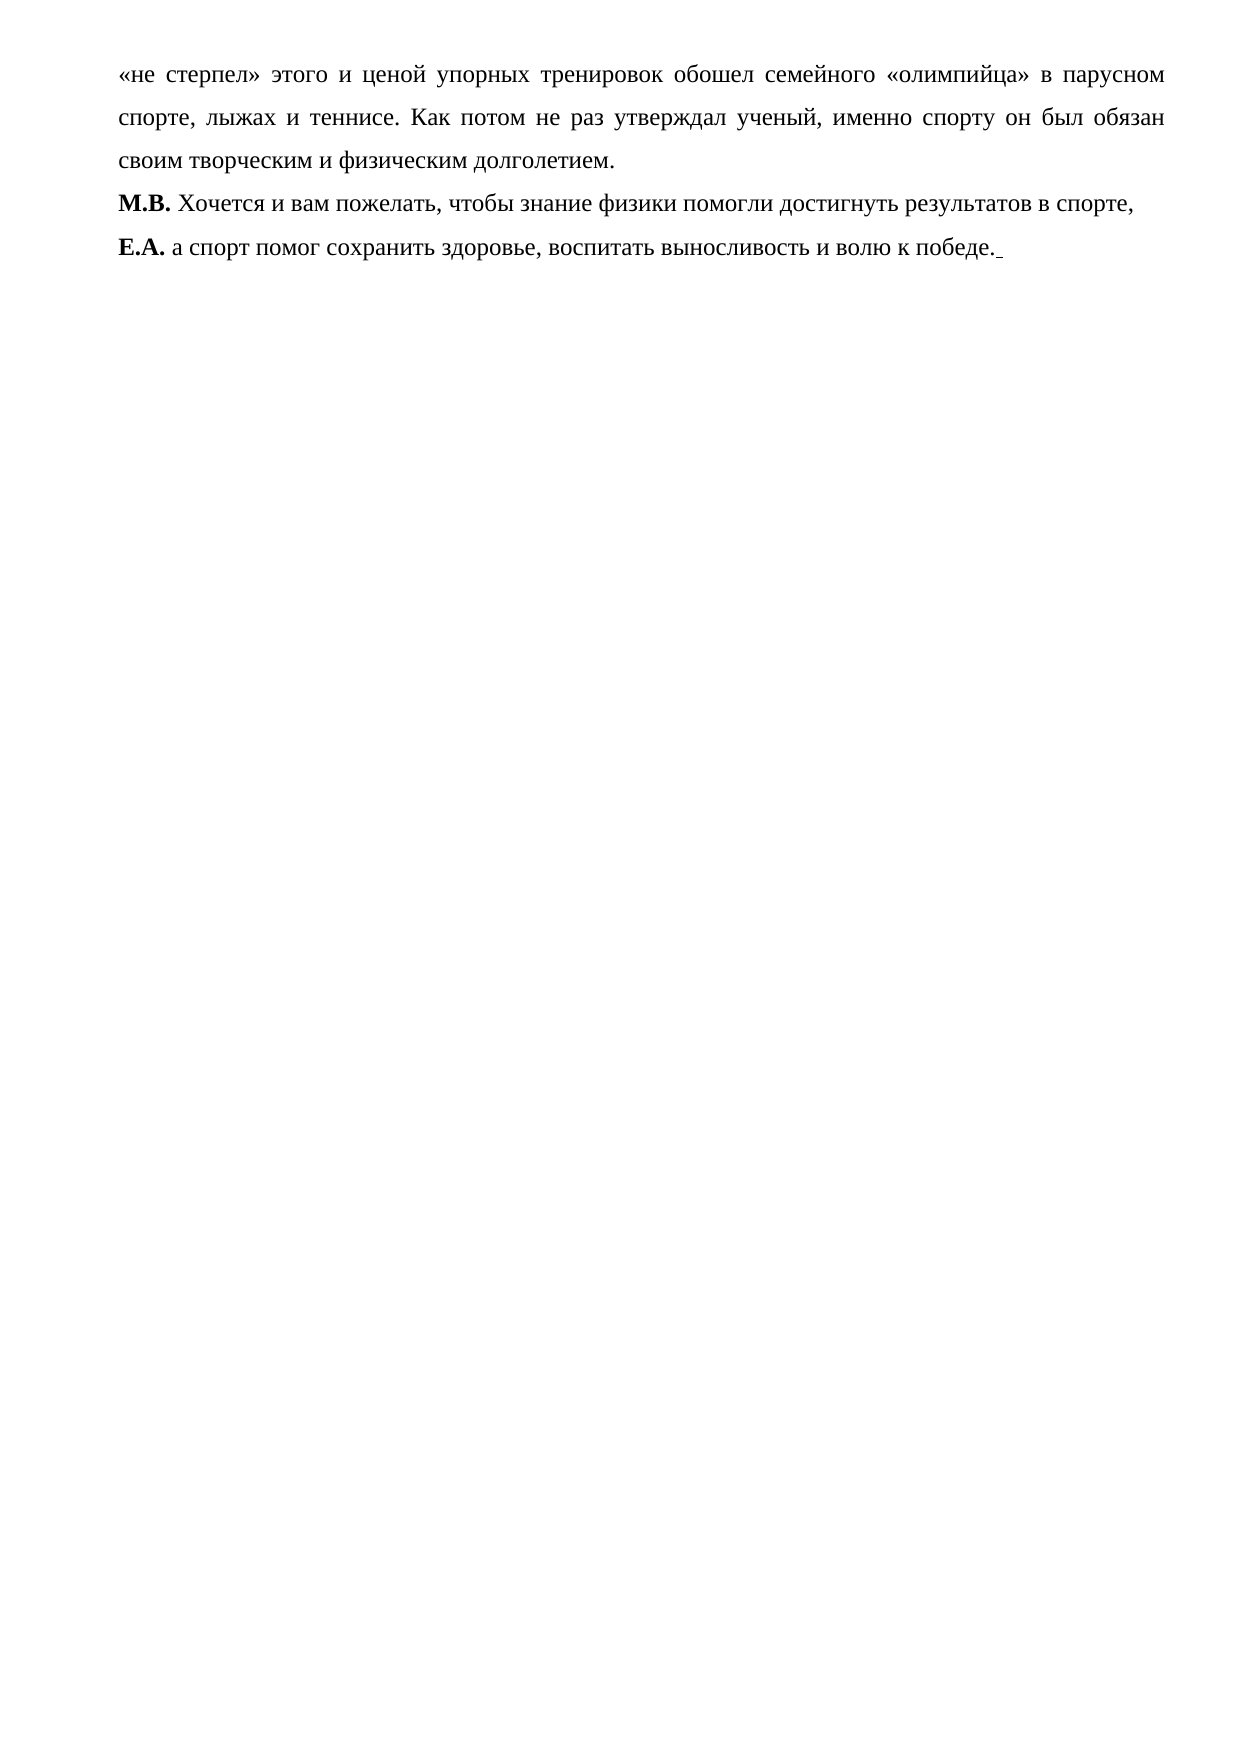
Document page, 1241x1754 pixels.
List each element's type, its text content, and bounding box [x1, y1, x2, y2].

text М.В. Хочется и вам пожелать, чтобы знание физики помогли достигнуть результатов в спорте, [118, 188, 1167, 217]
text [118, 59, 1167, 174]
text Е.А. а спорт помог сохранить здоровье, воспитать выносливость и волю к победе. [118, 232, 1167, 260]
